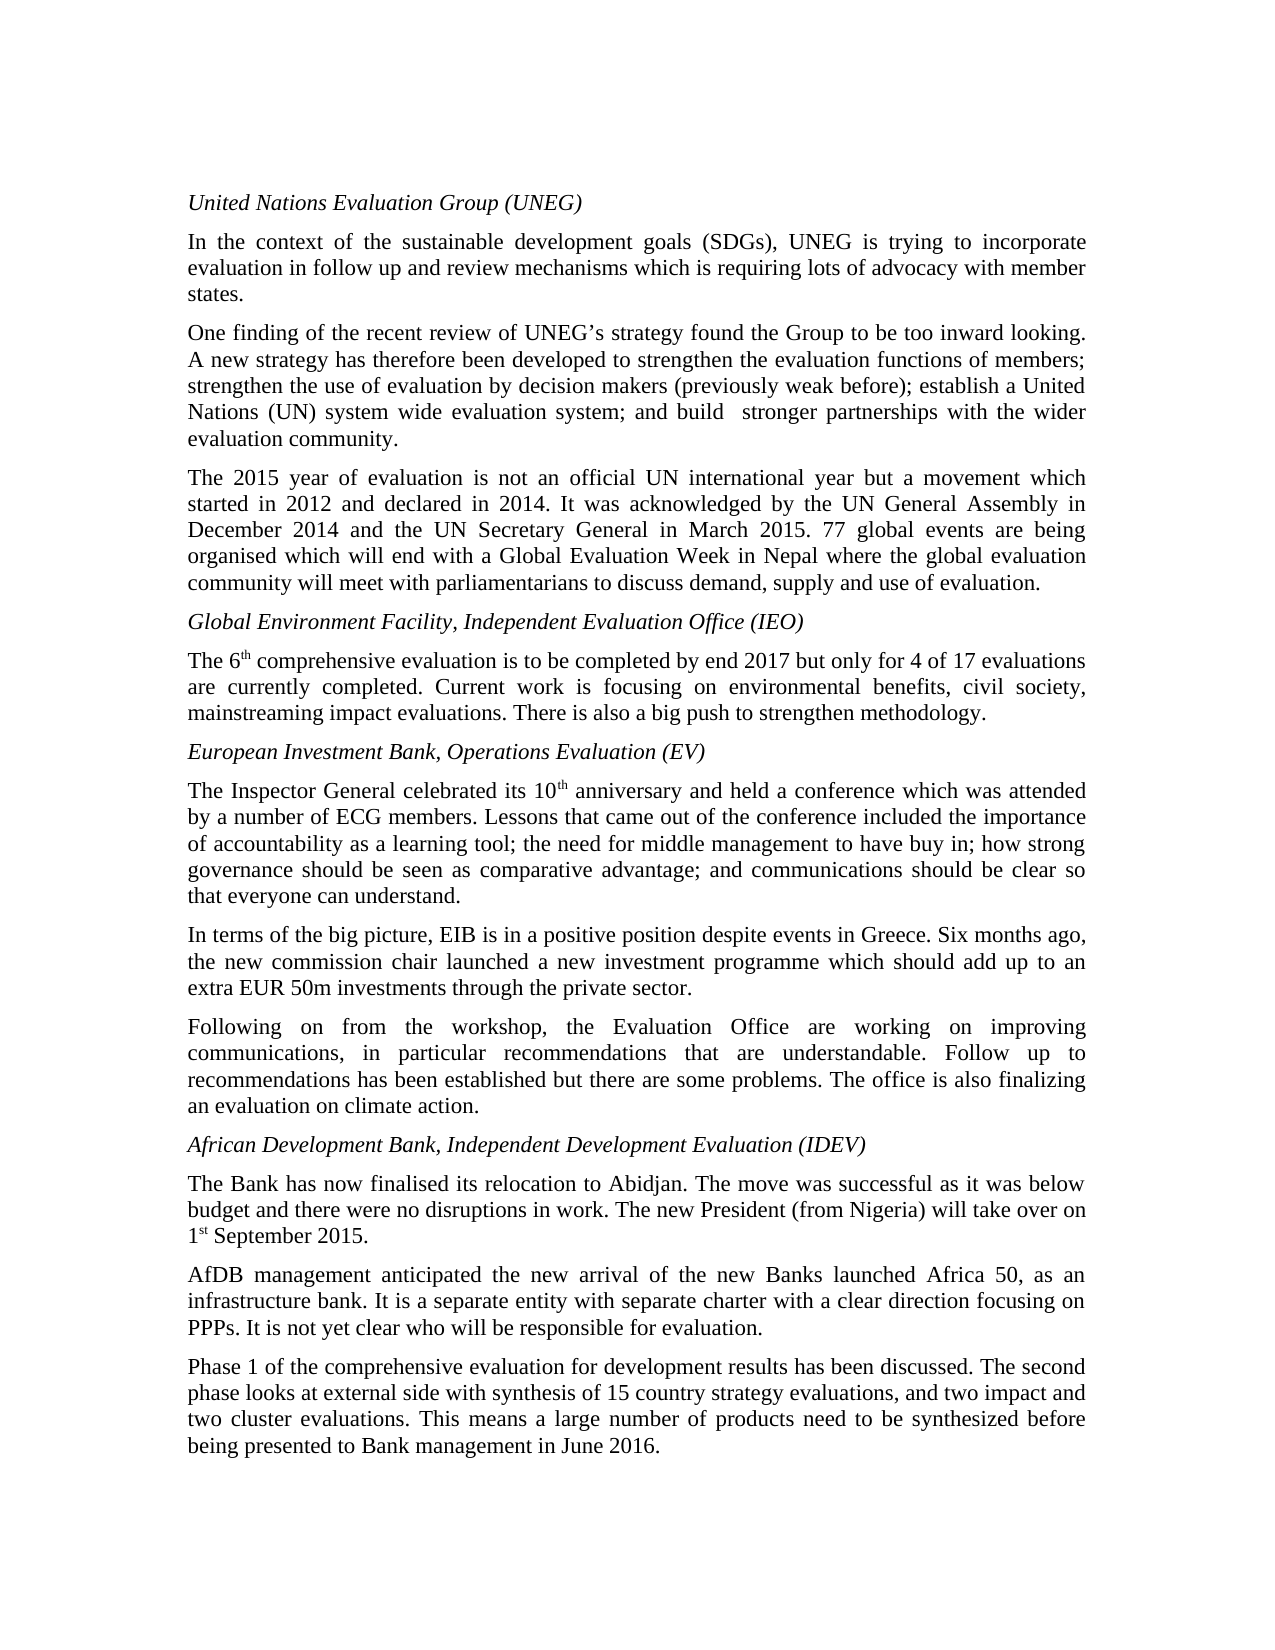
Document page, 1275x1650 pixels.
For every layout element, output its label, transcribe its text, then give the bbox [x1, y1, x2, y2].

text The 2015 year of evaluation is not an official UN international year but a movement which started in 2012 and declared in 2014. It was acknowledged by the UN General Assembly in December 2014 and the UN Secretary General in March 2015. 77 global events are being organised which will end with a Global Evaluation Week in Nepal where the global evaluation community will meet with parliamentarians to discuss demand, supply and use of evaluation. [187, 463, 1087, 595]
text The Bank has now finalised its relocation to Abidjan. The move was successful as it was below budget and there were no disruptions in work. The new President (from Nigeria) will take over on 1st September 2015. [187, 1170, 1087, 1249]
text One finding of the recent review of UNEG’s strategy found the Group to be too inward looking. A new strategy has therefore been developed to strengthen the evaluation functions of members; strengthen the use of evaluation by decision makers (previously weak before); establish a United Nations (UN) system wide evaluation system; and build stronger partnerships with the wider evaluation community. [187, 319, 1087, 451]
text The Inspector General celebrated its 10th anniversary and held a conference which was attended by a number of ECG members. Lessons that came out of the conference included the importance of accountability as a learning tool; the need for middle management to have buy in; how strong governance should be seen as comparative advantage; and communications should be clear so that everyone can understand. [187, 777, 1087, 909]
text European Investment Bank, Operations Evaluation (EV) [187, 738, 1087, 764]
text Following on from the workshop, the Evaluation Office are working on improving communications, in particular recommendations that are understandable. Follow up to recommendations has been established but there are some problems. The office is also finalizing an evaluation on climate action. [187, 1013, 1087, 1118]
text United Nations Evaluation Group (UNEG) [187, 189, 1087, 215]
text In terms of the big picture, EIB is in a positive position despite events in Greece. Six months ago, the new commission chair launched a new investment programme which should add up to an extra EUR 50m investments through the private sector. [187, 921, 1087, 1000]
text The 6th comprehensive evaluation is to be completed by end 2017 but only for 4 of 17 evaluations are currently completed. Current work is focusing on environmental benefits, civil society, mainstreaming impact evaluations. There is also a big push to strengthen methodology. [187, 647, 1087, 726]
text Phase 1 of the comprehensive evaluation for development results has been discussed. The second phase looks at external side with synthesis of 15 country strategy evaluations, and two impact and two cluster evaluations. This means a large number of products need to be synthesized before being presented to Bank management in June 2016. [187, 1353, 1087, 1458]
text African Development Bank, Independent Development Evaluation (IDEV) [187, 1131, 1087, 1157]
text Global Environment Facility, Independent Evaluation Office (IEO) [187, 608, 1087, 634]
text AfDB management anticipated the new arrival of the new Banks launched Africa 50, as an infrastructure bank. It is a separate entity with separate charter with a clear direction focusing on PPPs. It is not yet clear who will be responsible for evaluation. [187, 1261, 1087, 1340]
text In the context of the sustainable development goals (SDGs), UNEG is trying to incorporate evaluation in follow up and review mechanisms which is requiring lots of advocacy with member states. [187, 228, 1087, 307]
